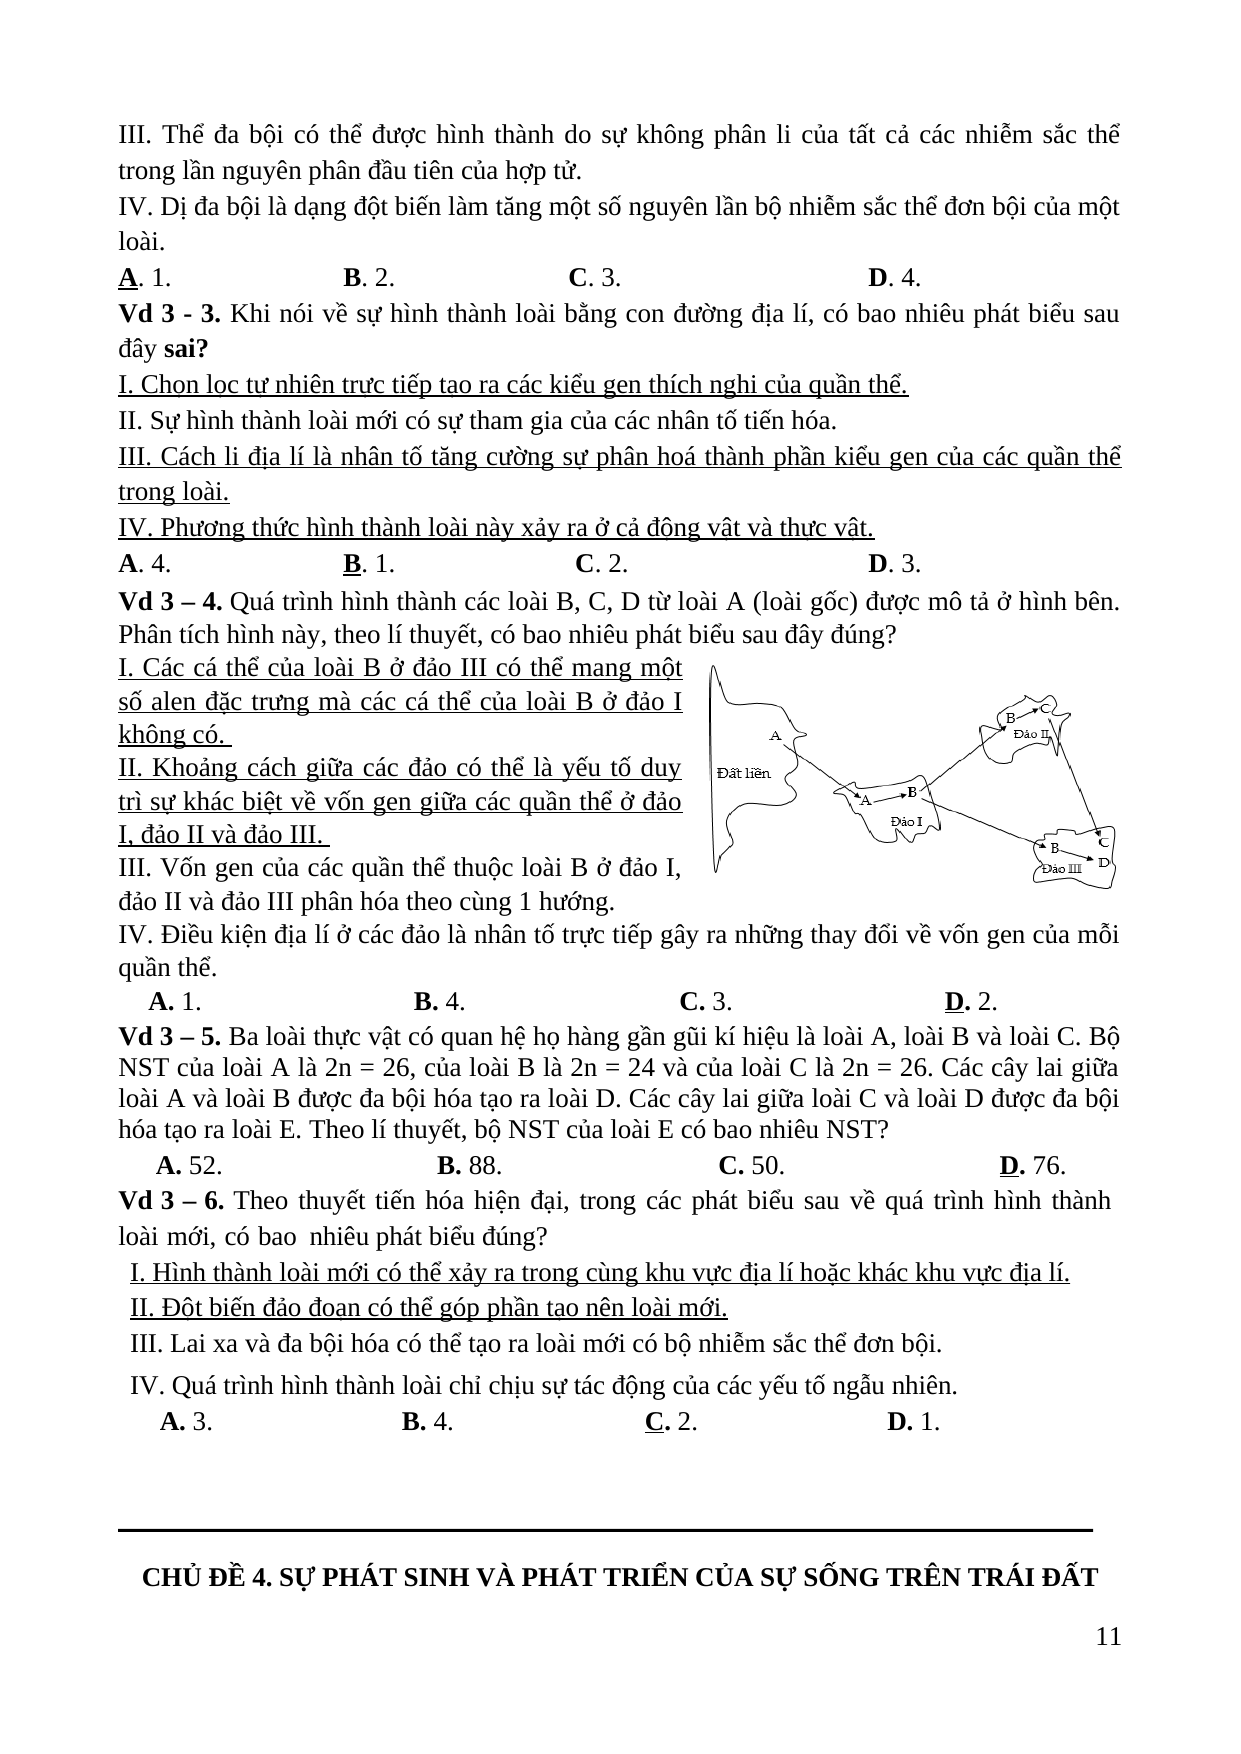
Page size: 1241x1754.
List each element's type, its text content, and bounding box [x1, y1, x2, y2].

picture [701, 654, 1131, 891]
text A. 3. B. 4. C. 2. D. 1. [159, 1405, 1122, 1436]
text I. Các cá thể của loài B ở đảo III có thể mang một số alen đặc trưng mà các cá thể của loài B ở đảo I không có. [118, 649, 1122, 749]
text Vd 3 – 4. Quá trình hình thành các loài B, C, D từ loài A (loài gốc) được mô tả ở hình bên. Phân tích hình này, theo lí thuyết, có bao nhiêu phát biểu sau đây đúng? [118, 583, 1122, 649]
text III. Thể đa bội có thể được hình thành do sự không phân li của tất cả các nhiễm sắc thể trong lần nguyên phân đầu tiên của hợp tử. [118, 118, 1122, 185]
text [118, 1561, 1122, 1592]
text A. 1. B. 4. C. 3. D. 2. [118, 983, 1122, 1016]
text I. Hình thành loài mới có thể xảy ra trong cùng khu vực địa lí hoặc khác khu vực địa lí. [130, 1256, 1122, 1287]
text A. 52. B. 88. C. 50. D. 76. [118, 1149, 1122, 1180]
text III. Lai xa và đa bội hóa có thể tạo ra loài mới có bộ nhiễm sắc thể đơn bội. [130, 1327, 1122, 1358]
text Vd 3 - 3. Khi nói về sự hình thành loài bằng con đường địa lí, có bao nhiêu phát biểu sau đây sai? [118, 297, 1122, 364]
text IV. Điều kiện địa lí ở các đảo là nhân tố trực tiếp gây ra những thay đổi về vốn gen của mỗi quần thể. [118, 916, 1122, 983]
text A. 4. B. 1. C. 2. D. 3. [118, 547, 1122, 578]
text III. Cách li địa lí là nhân tố tăng cường sự phân hoá thành phần kiểu gen của các quần thể trong loài. [118, 468, 1122, 507]
text Vd 3 – 6. Theo thuyết tiến hóa hiện đại, trong các phát biểu sau về quá trình hình thành loài mới, có bao nhiêu phát biểu đúng? [118, 1184, 1112, 1251]
text II. Đột biến đảo đoạn có thể góp phần tạo nên loài mới. [130, 1291, 1122, 1322]
text III. Cách li địa lí là nhân tố tăng cường sự phân hoá thành phần kiểu gen của các quần thể trong loài. [118, 440, 1122, 467]
text IV. Quá trình hình thành loài chỉ chịu sự tác động của các yếu tố ngẫu nhiên. [130, 1369, 1122, 1400]
text II. Sự hình thành loài mới có sự tham gia của các nhân tố tiến hóa. [118, 404, 1122, 435]
text A. 1. B. 2. C. 3. D. 4. [118, 261, 1122, 292]
text I. Chọn lọc tự nhiên trực tiếp tạo ra các kiểu gen thích nghi của quần thể. [118, 368, 1122, 399]
text IV. Dị đa bội là dạng đột biến làm tăng một số nguyên lần bộ nhiễm sắc thể đơn bội của một loài. [118, 189, 1122, 256]
text II. Khoảng cách giữa các đảo có thể là yếu tố duy trì sự khác biệt về vốn gen giữa các quần thể ở đảo I, đảo II và đảo III. [118, 749, 701, 849]
text III. Vốn gen của các quần thể thuộc loài B ở đảo I, đảo II và đảo III phân hóa theo cùng 1 hướng. [118, 849, 1122, 916]
text Vd 3 – 5. Ba loài thực vật có quan hệ họ hàng gần gũi kí hiệu là loài A, loài B và loài C. Bộ NST của loài A là 2n = 26, của loài B là 2n = 24 và của loài C là 2n = 26. Các cây lai giữa loài A và loài B được đa bội hóa tạo ra loài D. Các cây lai giữa loài C và loài D được đa bội hóa tạo ra loài E. Theo lí thuyết, bộ NST của loài E có bao nhiêu NST? [118, 1020, 1122, 1145]
text IV. Phương thức hình thành loài này xảy ra ở cả động vật và thực vật. [118, 511, 1122, 542]
